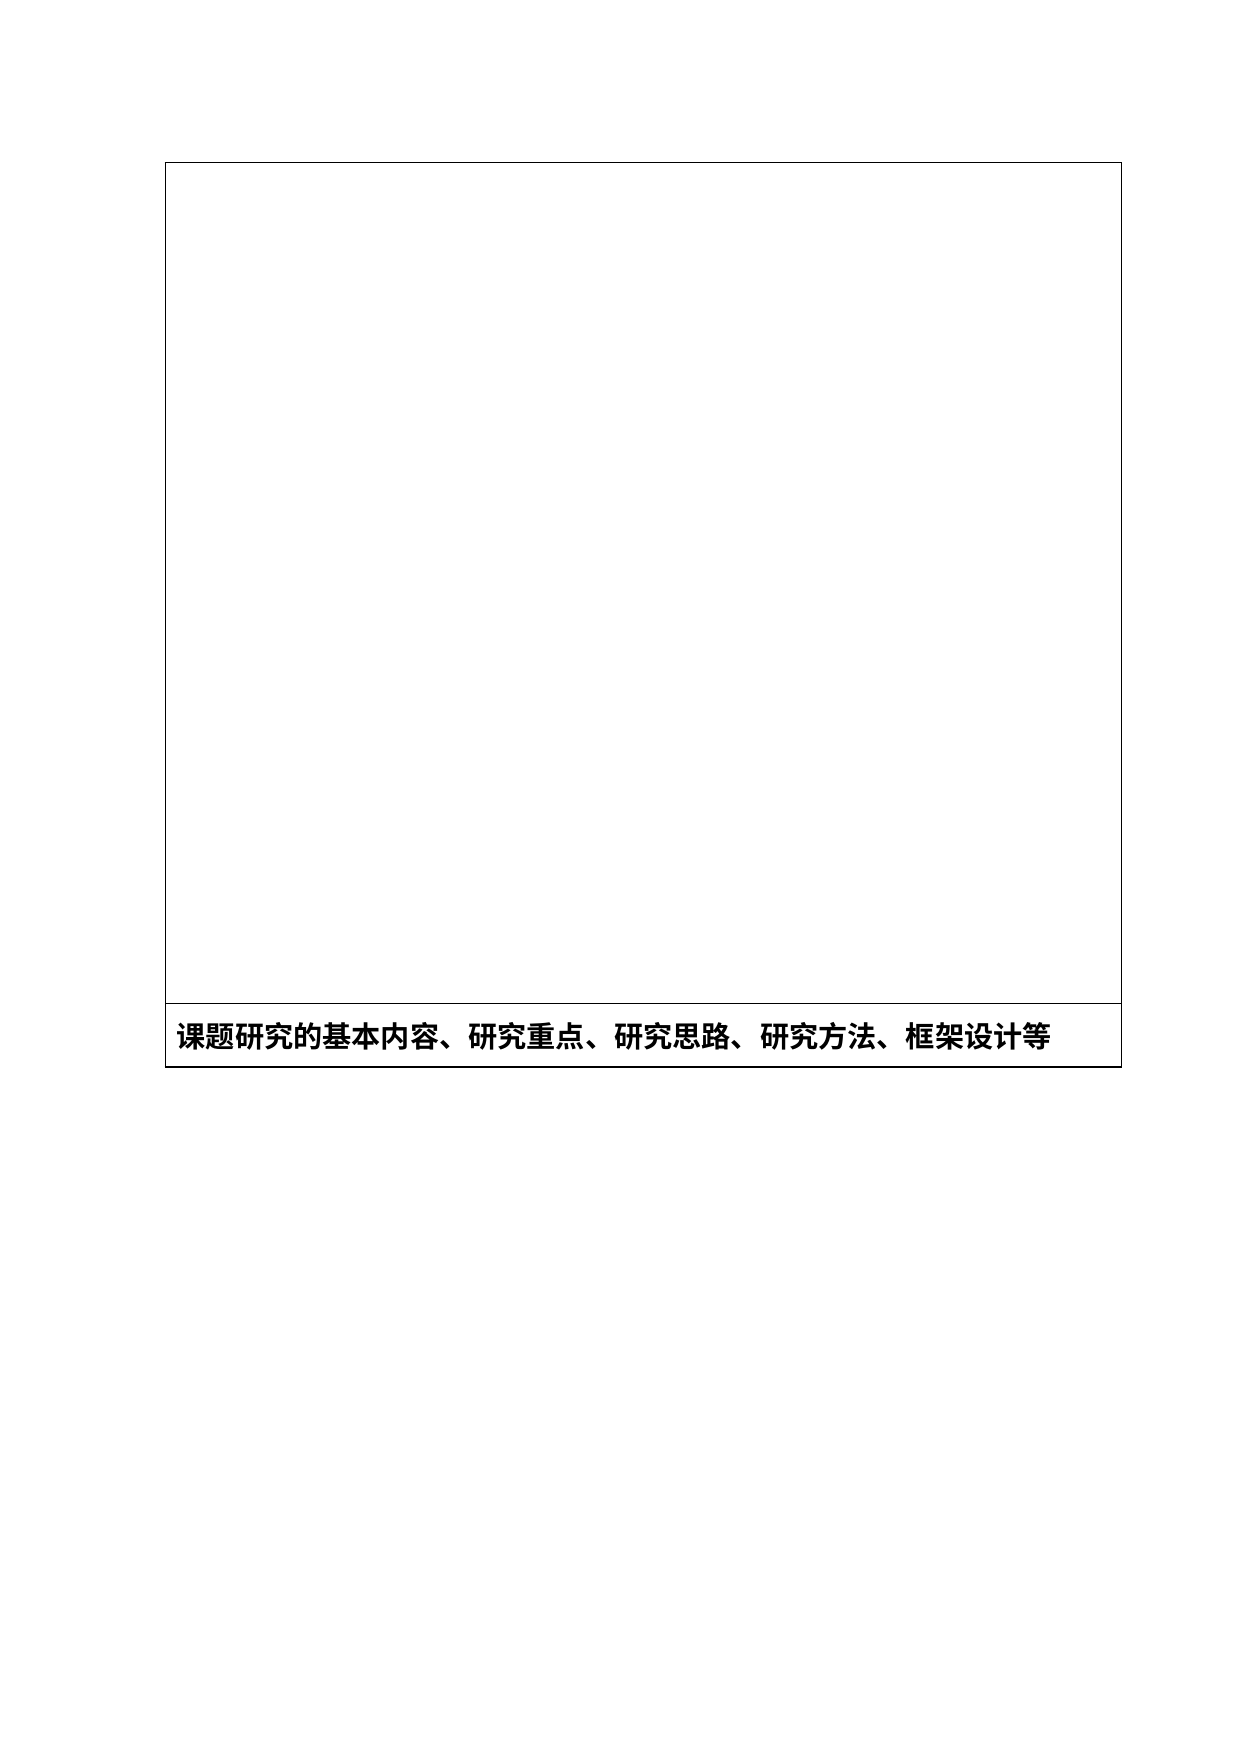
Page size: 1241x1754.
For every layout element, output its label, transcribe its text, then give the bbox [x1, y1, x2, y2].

table_cell 课题研究的基本内容、研究重点、研究思路、研究方法、框架设计等 [166, 1004, 1121, 1066]
table_cell [166, 163, 1121, 1003]
